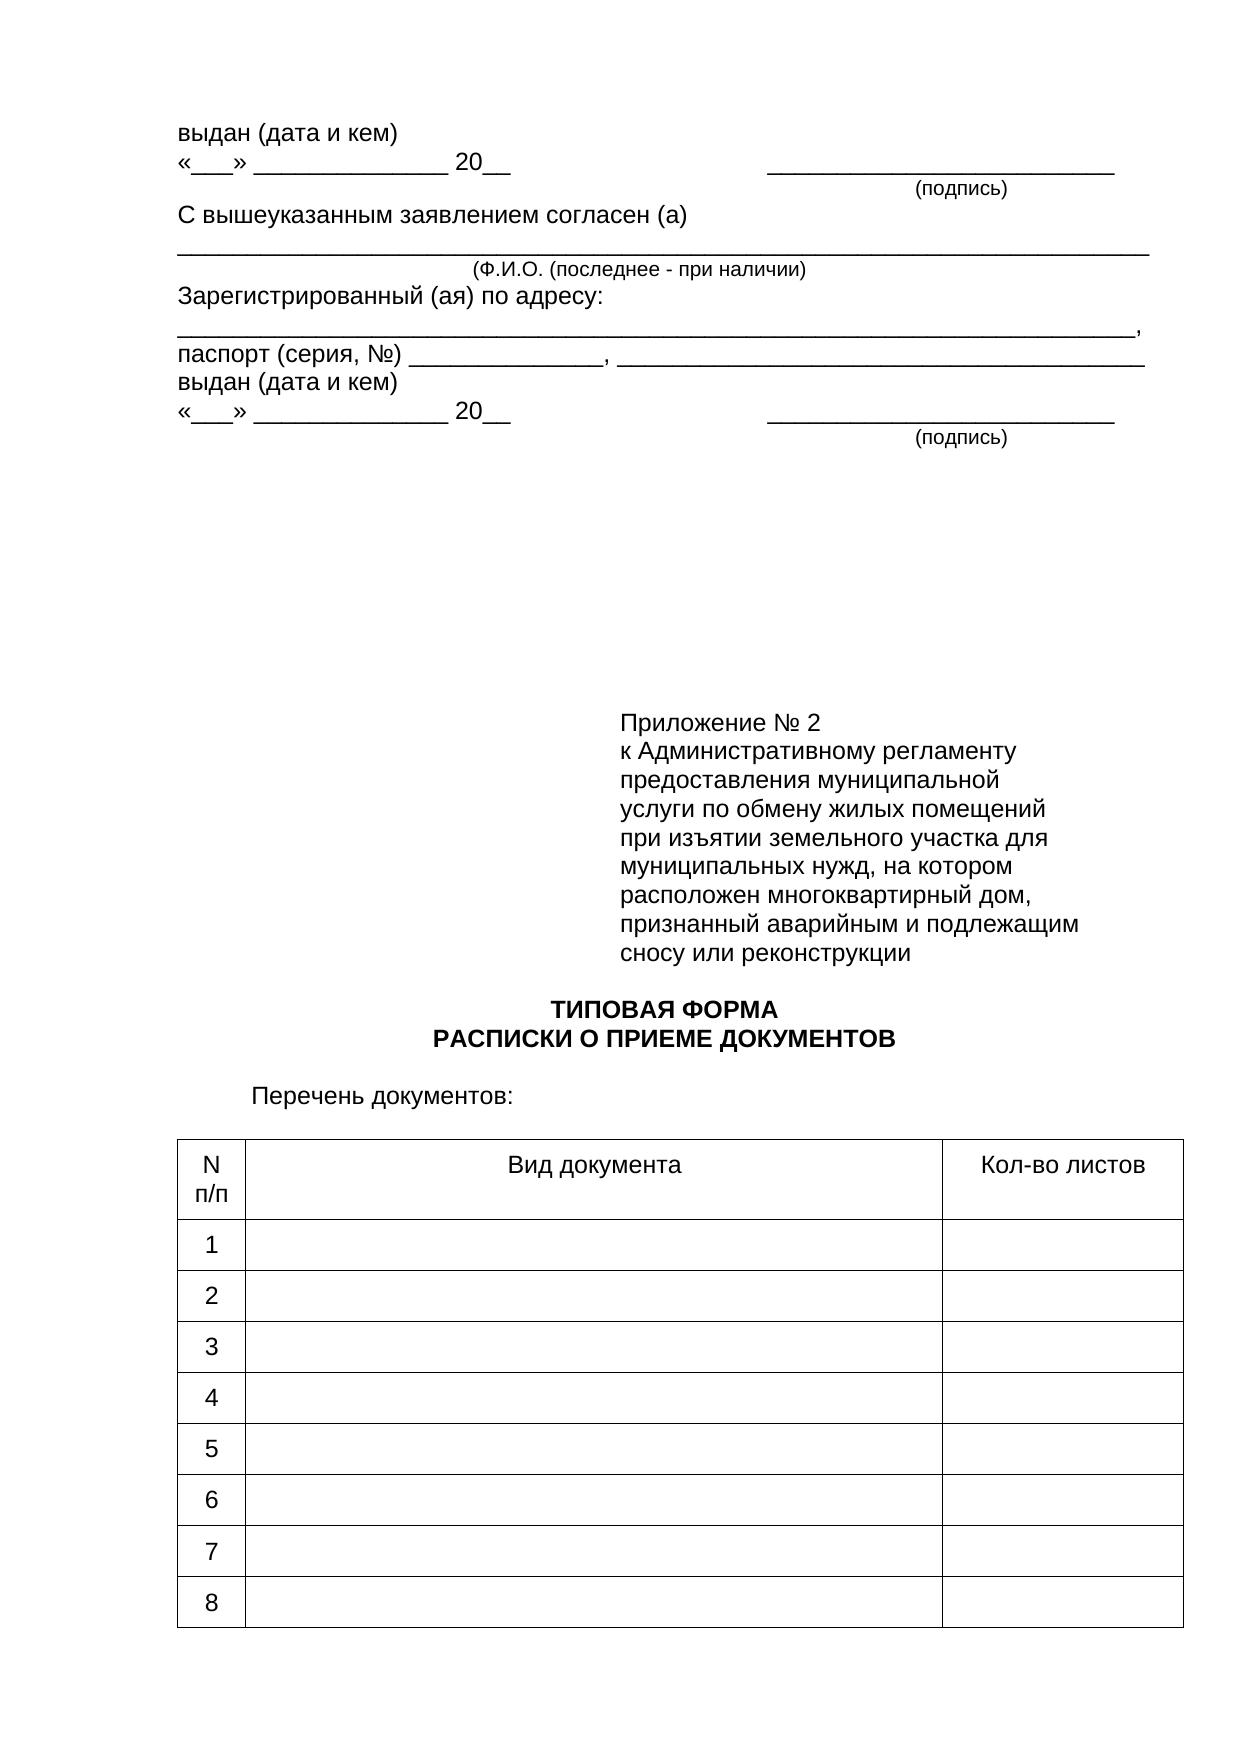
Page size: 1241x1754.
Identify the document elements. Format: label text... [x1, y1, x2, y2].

table_cell 1 [178, 1220, 245, 1269]
text при изъятии земельного участка для [620, 822, 1152, 851]
table_cell 7 [178, 1526, 245, 1576]
text к Административному регламенту [620, 736, 1152, 765]
text паспорт (серия, №) ______________, ______________________________________ [177, 338, 1152, 367]
table_cell [943, 1424, 1183, 1474]
table_cell [246, 1475, 942, 1525]
table_cell [246, 1220, 942, 1269]
table_cell [943, 1526, 1183, 1576]
text ТИПОВАЯ ФОРМА [177, 995, 1152, 1024]
table_cell [246, 1322, 942, 1372]
table_cell [943, 1475, 1183, 1525]
text выдан (дата и кем) [177, 118, 1152, 147]
text Зарегистрированный (ая) по адресу: [177, 281, 1152, 310]
text предоставления муниципальной [620, 765, 1152, 794]
table_cell [943, 1220, 1183, 1269]
text (подпись) [841, 176, 1152, 199]
table_cell [943, 1271, 1183, 1321]
text (Ф.И.О. (последнее - при наличии) [472, 257, 1152, 281]
text признанный аварийным и подлежащим [620, 909, 1152, 937]
table_cell [246, 1424, 942, 1474]
table_cell [246, 1373, 942, 1423]
table_cell [943, 1322, 1183, 1372]
table_header Кол-во листов [943, 1140, 1183, 1218]
text расположен многоквартирный дом, [620, 880, 1152, 909]
text выдан (дата и кем) [177, 367, 1152, 396]
text «___» ______________ 20__ _________________________ [177, 147, 1152, 176]
text Перечень документов: [177, 1081, 1152, 1110]
table_cell [943, 1577, 1183, 1627]
table_header Вид документа [246, 1140, 942, 1218]
text сносу или реконструкции [620, 937, 1152, 966]
table_cell 2 [178, 1271, 245, 1321]
text услуги по обмену жилых помещений [620, 794, 1152, 822]
table_cell 4 [178, 1373, 245, 1423]
table_cell [246, 1271, 942, 1321]
table_header N п/п [178, 1140, 245, 1218]
text Приложение № 2 [620, 707, 1152, 736]
table_cell 6 [178, 1475, 245, 1525]
text _____________________________________________________________________, [177, 310, 1152, 338]
table_cell 3 [178, 1322, 245, 1372]
text ______________________________________________________________________ [177, 228, 1152, 257]
table_cell 5 [178, 1424, 245, 1474]
text РАСПИСКИ О ПРИЕМЕ ДОКУМЕНТОВ [177, 1024, 1152, 1052]
table_cell 8 [178, 1577, 245, 1627]
table_cell [246, 1526, 942, 1576]
table_cell [943, 1373, 1183, 1423]
table_cell [246, 1577, 942, 1627]
text С вышеуказанным заявлением согласен (а) [177, 199, 1152, 228]
text муниципальных нужд, на котором [620, 851, 1152, 880]
text «___» ______________ 20__ _________________________ [177, 396, 1152, 425]
text (подпись) [841, 425, 1152, 449]
